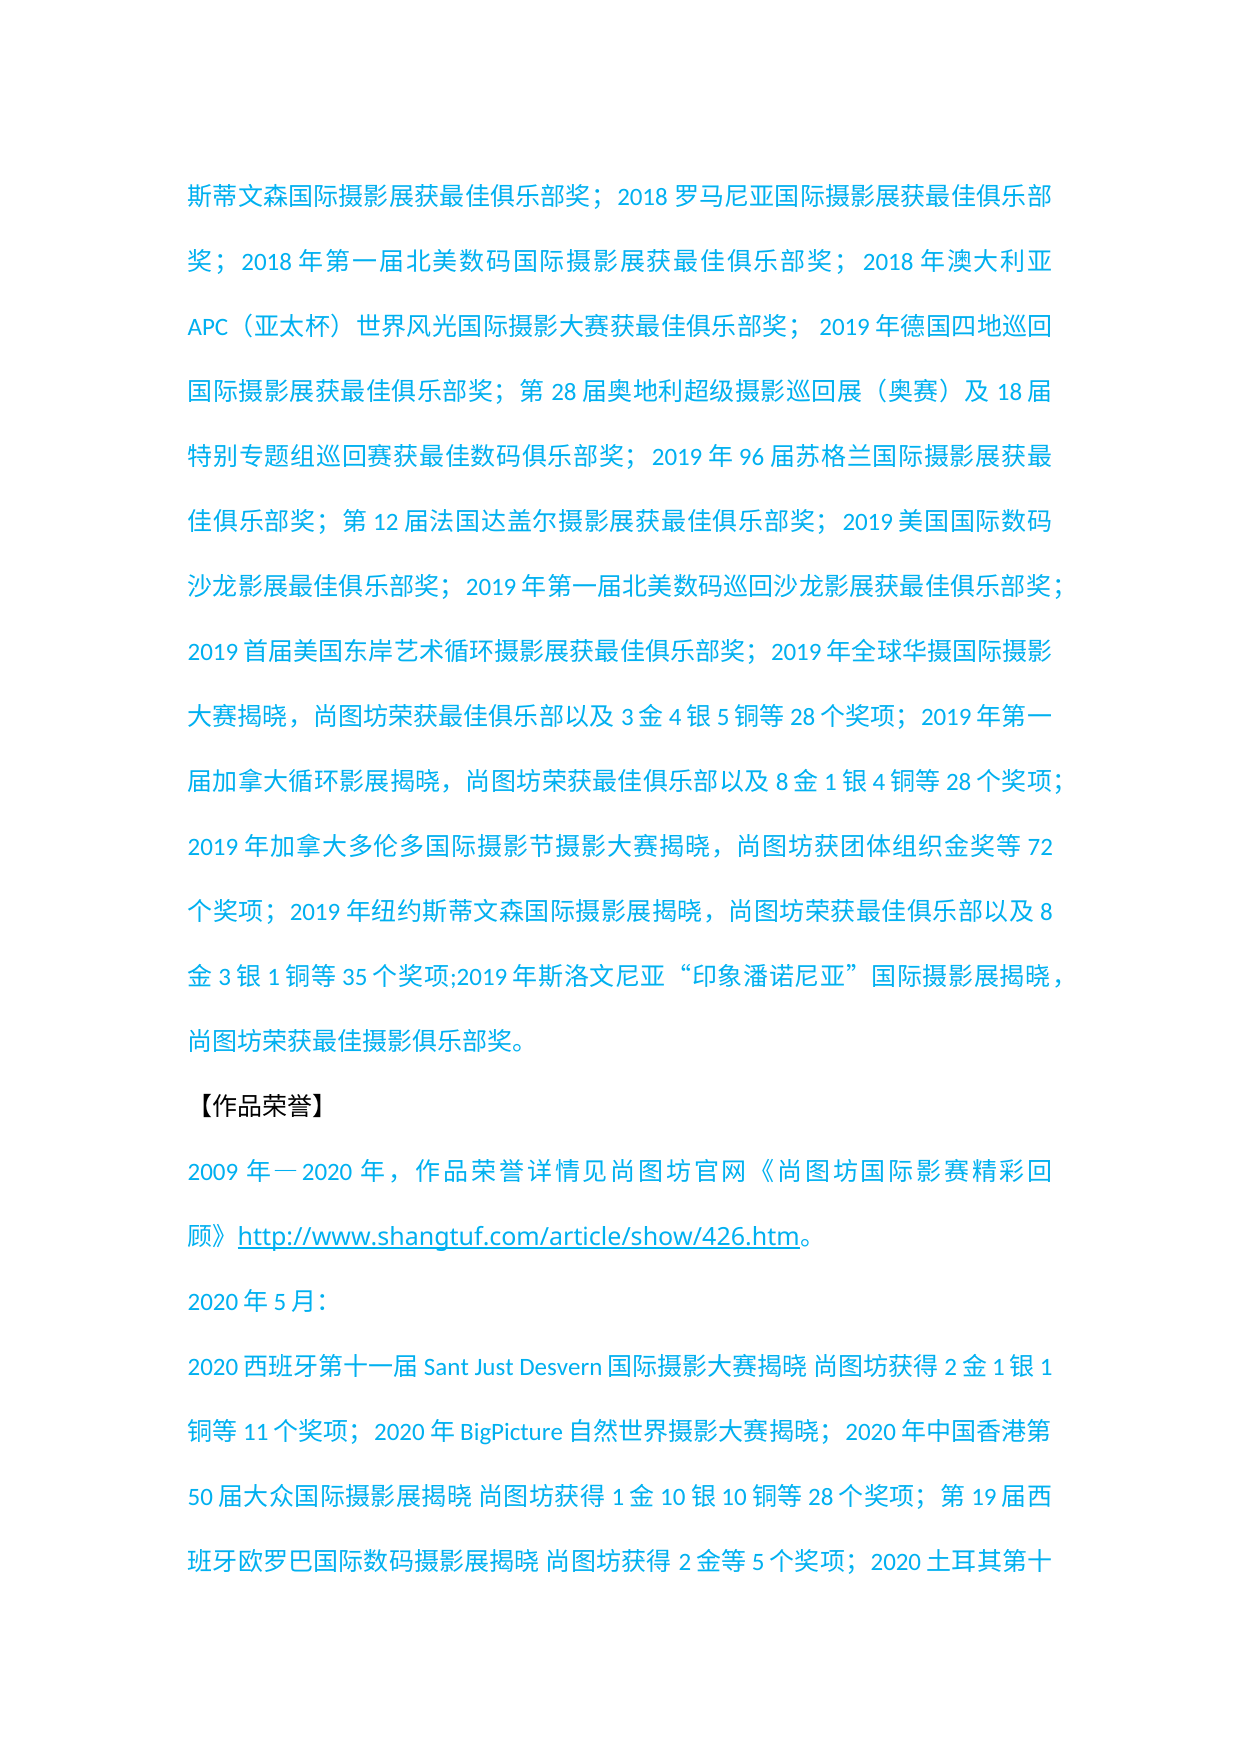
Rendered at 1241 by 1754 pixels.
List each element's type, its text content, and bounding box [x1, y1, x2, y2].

text 【作品荣誉】 [187, 1072, 1053, 1137]
text 2009年—2020年，作品荣誉详情见尚图坊官网《尚图坊国际影赛精彩回顾》http://www.shangtuf.com/article/show/426.htm。 [187, 1137, 1053, 1267]
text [187, 162, 1053, 1072]
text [187, 1332, 1053, 1592]
text 2020年5月： [187, 1267, 1053, 1332]
